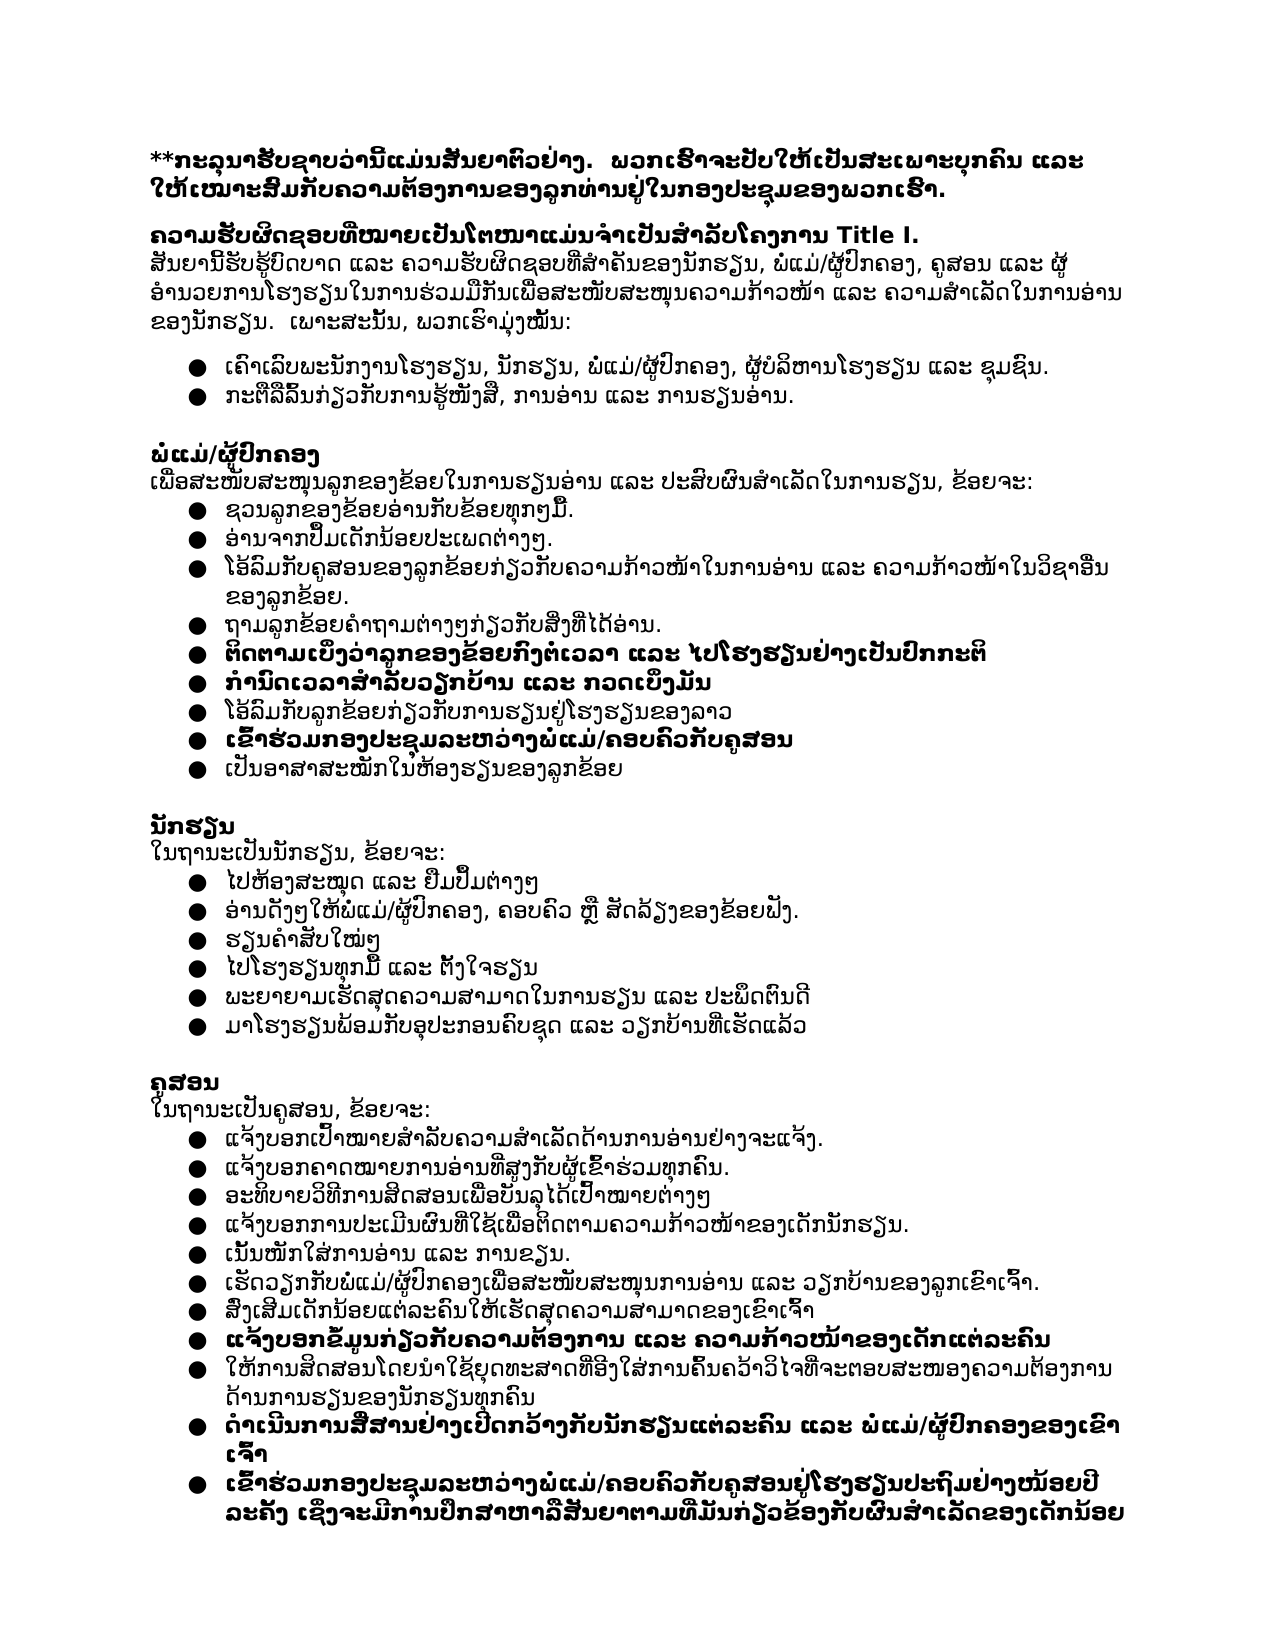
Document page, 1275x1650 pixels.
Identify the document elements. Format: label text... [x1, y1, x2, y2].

list ກຳນົດ​ເວລາ​ສຳລັບວຽກບ້ານ ​ແລະ ກວດ​ເບິ່ງ​ມັນ [187, 669, 1125, 696]
list ​ແຈ້ງ​ບອກ​ເປົ້າ​ໝາຍ​ສຳລັບ​ຄວາມ​ສຳ​ເລັດ​ດ້ານ​ການ​ອ່ານ​ຢ່າງ​ຈະ​ແຈ້ງ. [187, 1125, 1125, 1152]
list ​ໃຫ້ການ​ສິດສອນ​ໂດຍ​ນຳ​ໃຊ້​ຍຸດ​ທະ​ສາດ​ທີ່​ອີງ​ໃສ່​ການ​ຄົ້ນຄວ້າ​ວິ​ໄຈ​ທີ່​ຈະ​ຕອບ​ສະໜອງ​ຄວາມ​ຕ້ອງການ​ດ້ານ​ການ​ຮຽນ​ຂອງ​ນັກຮຽນ​ທຸກ​ຄົນ [187, 1355, 1125, 1410]
list ​ໄປ​ໂຮງຮຽນ​ທຸກ​ມື້ ​ແລະ ຕັ້ງ​​ໃຈ​ຮຽນ [187, 954, 1125, 981]
list ​ດຳ​ເນີນການ​ສື່​ສານ​ຢ່າງເປີດ​ກວ້າງ​ກັບ​ນັກຮຽນ​ແຕ່ລະຄົນ ​ແລະ ພໍ່​ແມ່/ຜູ້​ປົກຄອງ​ຂອງ​ເຂົາ​ເຈົ້າ [187, 1412, 1125, 1468]
text ​ເພື່ອ​ສະໜັບສະໜຸນ​ລູກ​ຂອງ​ຂ້ອຍ​ໃນ​ການ​ຮຽນ​ອ່ານ ​ແລະ ປະສົບ​ຜົນສຳ​ເລັດ​ໃນ​ການ​ຮຽນ, ຂ້ອຍ​ຈະ: [150, 468, 1125, 494]
list ​ໂອ້​ລົມ​ກັບ​ຄູ​ສອນ​ຂອງ​ລູກ​ຂ້ອຍ​ກ່ຽວ​ກັບ​ຄວາມ​ກ້າ​ວໜ້າ​ໃນ​ການ​ອ່ານ​ ​ແລະ ຄວາມ​ກ້າວໜ້າ​ໃນ​ວິຊາ​ອື່ນ​ຂອງ​ລູກ​ຂ້ອຍ. [187, 554, 1125, 609]
text ​ຄູ​ສອນ [150, 1069, 1125, 1096]
list ​ອ່ານ​ດັງໆ​ໃຫ້​ພໍ່​ແມ່/ຜູ້​ປົກຄອງ​, ຄອບຄົວ ຫຼື ສັດລ້ຽງ​ຂອງ​ຂ້ອຍ​ຟັງ. [187, 897, 1125, 924]
list ກະຕືລື​ລົ້ນກ່ຽວ​ກັບ​ການ​ຮູ້​ໜັງສື, ການ​ອ່ານ ​ແລະ ການ​ຮຽນ​ອ່ານ. [187, 382, 1125, 409]
text ​ນັກຮຽນ [150, 813, 1125, 839]
list ​ແ​ຈ້ງບອກການ​ປະ​ເມີນ​ຜົນ​ທີ່​ໃຊ້​ເພື່ອ​ຕິດຕາມ​ຄວາມ​ກ້າວໜ້າ​ຂອງ​ເດັກ​ນັກຮຽນ. [187, 1211, 1125, 1238]
list ຮຽນ​ຄຳ​ສັບ​​ໃໝ່ໆ [187, 926, 1125, 952]
list ​ເຂົ້າ​ຮ່ວມ​ກອງ​ປະຊຸມລະຫວ່າງພໍ່​ແມ່/ຄອບຄົວກັບຄູ​ສອນ [187, 727, 1125, 753]
text ​ໃນ​ຖານະ​ເປັນ​ນັກຮຽນ, ຂ້ອຍ​ຈະ: [150, 839, 1125, 866]
list ຕິດຕາມ​ເບິ່ງ​ວ່າ​ລູກ​ຂອງ​ຂ້ອຍກົງ​ຕໍ່​ເວລາ ​ແລະ ​ໄປ​ໂຮງຮຽນ​ຢ່າງ​ເປັນ​ປົກກະຕິ [187, 640, 1125, 667]
list ​ເປັນ​ອາສາ​ສະໝັກ​ໃນ​ຫ້ອງ​ຮຽນ​ຂອງ​ລູກ​ຂ້ອຍ [187, 755, 1125, 782]
list ​ມາ​ໂຮງຮຽນ​ພ້ອມ​ກັບ​ອຸປະກອນ​ຄົບ​ຊຸດ ​ແລະ ວຽກບ້ານ​ທີ່​ເຮັດ​ແລ້ວ [187, 1012, 1125, 1039]
list ​ໂອ້​ລົມ​ກັບ​ລູກ​ຂ້ອຍ​ກ່ຽວ​ກັບກາ​ນຮຽນ​ຢູ່​ໂຮງຮຽນ​ຂອງ​ລາວ [187, 698, 1125, 724]
list ຊວນ​​ລູກ​ຂອງ​ຂ້ອຍ​ອ່ານ​ກັບ​ຂ້ອຍ​ທຸກໆ​ມື້. [187, 497, 1125, 523]
text **ກະລຸນາ​ຮັບ​ຊາບ​ວ່າ​ນີ້​ແມ່ນ​ສັນຍາຕົວຢ່າງ. ​ພວກ​ເຮົາ​ຈະ​ປັບ​ໃຫ້​ເປັນ​ສະ​ເພາະ​ບຸກຄົນ ​ແລະ ​ໃຫ້​ເໝາະ​ສົມ​ກັບ​ຄວາມ​ຕ້ອງການ​ຂອງ​ລູກ​ທ່ານ​ຢູ່​ໃນ​ກອງ​ປະຊຸມ​ຂອງ​ພວກ​ເຮົາ. [150, 148, 1125, 203]
list ອະທິບາຍ​ວິທີ​ການ​ສິດສອນ​ເພື່ອ​ບັນລຸ​ໄດ້​ເປົ້າ​ໝາຍຕ່າງໆ [187, 1182, 1125, 1209]
text ພໍ່​ແມ່/ຜູ້​ປົກຄອງ [150, 441, 1125, 468]
text ​ໃນ​ຖານະ​ເປັນ​ຄູ​ສອນ, ຂ້ອຍ​ຈະ: [150, 1096, 1125, 1123]
list ຖາມລູກ​ຂ້ອຍ​ຄຳ​ຖາມ​ຕ່າງໆ​ກ່ຽວ​ກັບ​ສິ່ງ​ທີ່​ໄດ້​ອ່ານ. [187, 612, 1125, 638]
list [187, 1470, 1125, 1525]
list ​ເນັ້ນ​ໜັກ​ໃສ່​ການ​ອ່ານ ​ແລະ ການ​ຂຽນ. [187, 1240, 1125, 1267]
text ຄວາມ​ຮັບຜິດຊອບ​ທີ່ໝາຍ​ເປັນ​ໂຕ​ໜາ​ແມ່ນຈຳ​ເປັນສຳລັບ​ໂຄງການ Title I. [150, 222, 1125, 248]
list ​ພະຍາຍາມ​ເຮັດ​ສຸດ​ຄວາມ​ສາມາດ​ໃນ​ການ​ຮຽນ ​ແລະ ປະພຶດ​ຕົນ​ດີ [187, 983, 1125, 1010]
list ​ແຈ້ງ​ບອກ​ຂໍ້​ມູນ​ກ່ຽວ​ກັບ​ຄວາມ​ຕ້ອງການ ​ແລະ ຄວາມ​ກ້າວໜ້າ​ຂອງ​ເດັກ​ແຕ່ລະຄົນ [187, 1326, 1125, 1353]
list ​ໄປ​ຫ້ອງ​ສະໝຸດ ​ແລະ ຢືມ​ປຶ້ມ​ຕ່າງໆ [187, 868, 1125, 895]
text ສັນຍາ​ນີ້​ຮັບ​ຮູ້​ບົດບາດ ​ແລະ ຄວາມ​ຮັບຜິດຊອບທີ່ສຳຄັນຂອງ​ນັກຮຽນ,​ ພໍ່​ແມ່/ຜູ້​ປົກຄອງ, ຄູ​ສອນ ​ແລະ ຜູ້ອຳນວຍການ​ໂຮງຮຽນ​ໃນ​ການ​ຮ່ວ​ມມື​ກັນ​ເພື່ອ​ສະໜັບສະໜຸນ​ຄວາມ​ກ້າວໜ້າ​ ​ແລະ ຄວາ​ມສຳ​ເລັດ​ໃນ​ການ​ອ່ານຂອງ​ນັກຮຽນ​. ​​ເພາະສະ​ນັ້ນ, ພວກ​ເຮົາ​ມຸ່ງ​ໝັ້ນ: [150, 251, 1125, 335]
list ​ແຈ້ງບອກ​ຄາດໝາຍ​ການ​ອ່ານ​ທີ່​ສູງ​ກັບ​ຜູ້​ເຂົ້າ​ຮ່ວມ​ທຸກ​ຄົນ. [187, 1154, 1125, 1180]
list ສົ່ງ​ເສີມ​ເດັກນ້ອຍ​ແຕ່ລະຄົນ​ໃຫ້​ເຮັດ​ສຸດ​ຄວາມ​ສາມາດ​ຂອງ​ເຂົາ​ເຈົ້າ [187, 1297, 1125, 1324]
list ​ເຄົາ​ເລົບ​ພະນັກງານ​ໂຮງຮຽນ, ນັກຮຽນ, ພໍ່​ແມ່/ຜູ້​ປົກຄອງ, ຜູ້​ບໍລິຫານ​ໂຮງຮຽນ ​ແລະ ຊຸມ​ຊົນ. [187, 353, 1125, 380]
list ອ່ານ​ຈາກປຶ້ມ​ເດັກນ້ອຍປະ​ເພດ​ຕ່າງໆ. [187, 525, 1125, 552]
list ​ເຮັດ​ວຽກ​ກັບ​ພໍ່​ແມ່/ຜູ້​ປົກຄອງ​ເພື່ອ​ສະໜັບສະໜຸນ​ການ​ອ່ານ ​ແລະ ວຽກບ້ານ​ຂອ​ງລູກ​​ເຂົາ​ເຈົ້າ. [187, 1269, 1125, 1295]
